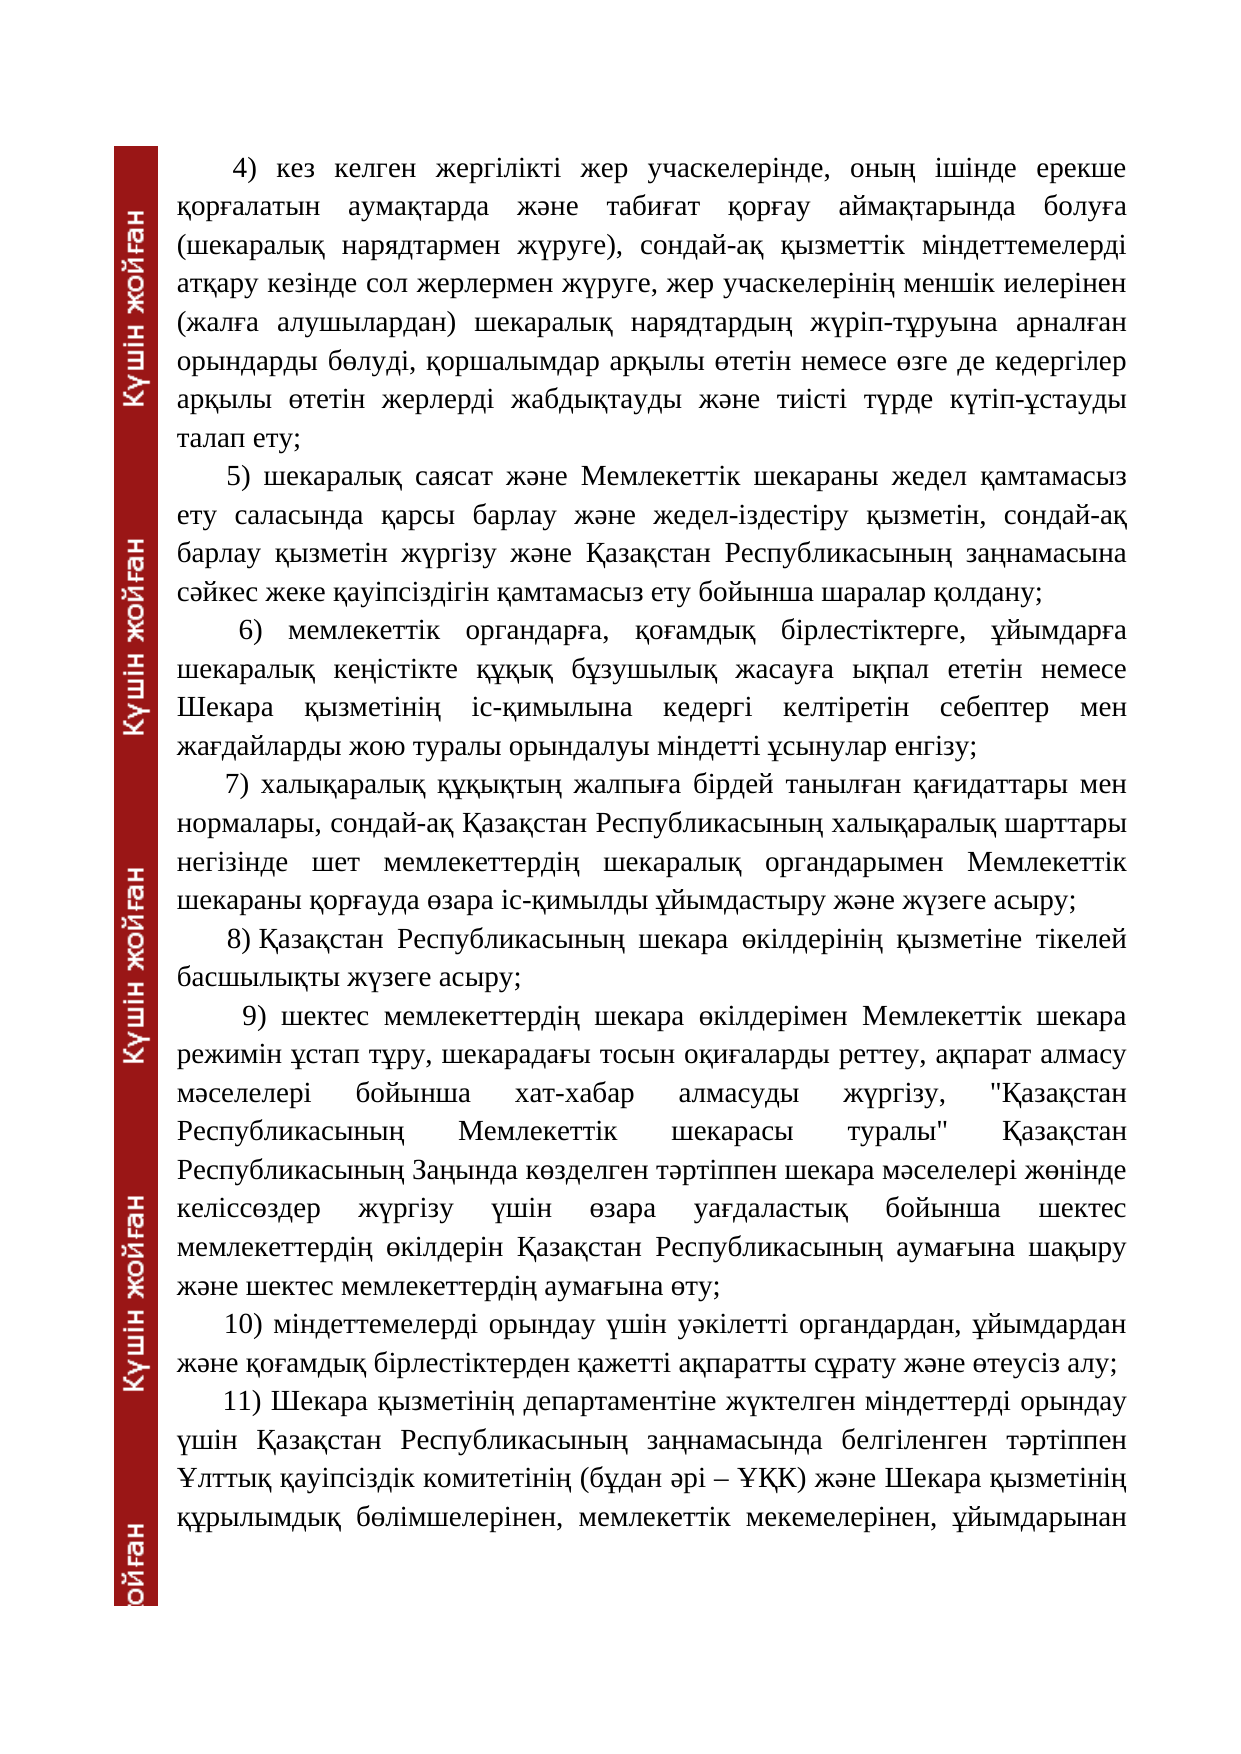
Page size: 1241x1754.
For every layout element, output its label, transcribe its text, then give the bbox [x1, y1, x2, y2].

picture [114, 146, 158, 150]
picture [114, 762, 158, 767]
picture [114, 453, 158, 458]
picture [114, 1301, 158, 1306]
picture [114, 607, 158, 612]
text 5) шекаралық саясат және Мемлекеттік шекараны жедел қамтамасыз ету саласында қарсы барлау және жедел-іздестіру қызметін, сондай-ақ барлау қызметін жүргізу және Қазақстан Республикасының заңнамасына сәйкес жеке қауіпсіздігін қамтамасыз ету бойынша шаралар қолдану; [112, 458, 1128, 607]
text 8) Қазақстан Республикасының шекара өкілдерінің қызметіне тікелей басшылықты жүзеге асыру; [112, 921, 1128, 993]
picture [114, 993, 158, 998]
picture [114, 1378, 158, 1383]
picture [114, 1532, 158, 1606]
text 7) халықаралық құқықтың жалпыға бірдей танылған қағидаттары мен нормалары, сондай-ақ Қазақстан Республикасының халықаралық шарттары негізінде шет мемлекеттердің шекаралық органдарымен Мемлекеттік шекараны қорғауда өзара іс-қимылды ұйымдастыру және жүзеге асыру; [112, 767, 1128, 916]
text 10) міндеттемелерді орындау үшін уәкілетті органдардан, ұйымдардан және қоғамдық бірлестіктерден қажетті ақпаратты сұрату және өтеусіз алу; [112, 1306, 1128, 1378]
text 9) шектес мемлекеттердің шекара өкілдерімен Мемлекеттік шекара режимін ұстап тұру, шекарадағы тосын оқиғаларды реттеу, ақпарат алмасу мәселелері бойынша хат-хабар алмасуды жүргізу, "Қазақстан Республикасының Мемлекеттік шекарасы туралы" Қазақстан Республикасының Заңында көзделген тәртіппен шекара мәселелері жөнінде келіссөздер жүргізу үшін өзара уағдаластық бойынша шектес мемлекеттердің өкілдерін Қазақстан Республикасының аумағына шақыру және шектес мемлекеттердің аумағына өту; [112, 998, 1128, 1301]
picture [114, 916, 158, 921]
text 6) мемлекеттік органдарға, қоғамдық бірлестіктерге, ұйымдарға шекаралық кеңістікте құқық бұзушылық жасауға ықпал ететін немесе Шекара қызметінің іс-қимылына кедергі келтіретін себептер мен жағдайларды жою туралы орындалуы міндетті ұсынулар енгізу; [112, 612, 1128, 762]
text 4) кез келген жергілікті жер учаскелерінде, оның ішінде ерекше қорғалатын аумақтарда және табиғат қорғау аймақтарында болуға (шекаралық нарядтармен жүруге), сондай-ақ қызметтік міндеттемелерді атқару кезінде сол жерлермен жүруге, жер учаскелерінің меншік иелерінен (жалға алушылардан) шекаралық нарядтардың жүріп-тұруына арналған орындарды бөлуді, қоршалымдар арқылы өтетін немесе өзге де кедергілер арқылы өтетін жерлерді жабдықтауды және тиісті түрде күтіп-ұстауды талап ету; [112, 150, 1128, 453]
